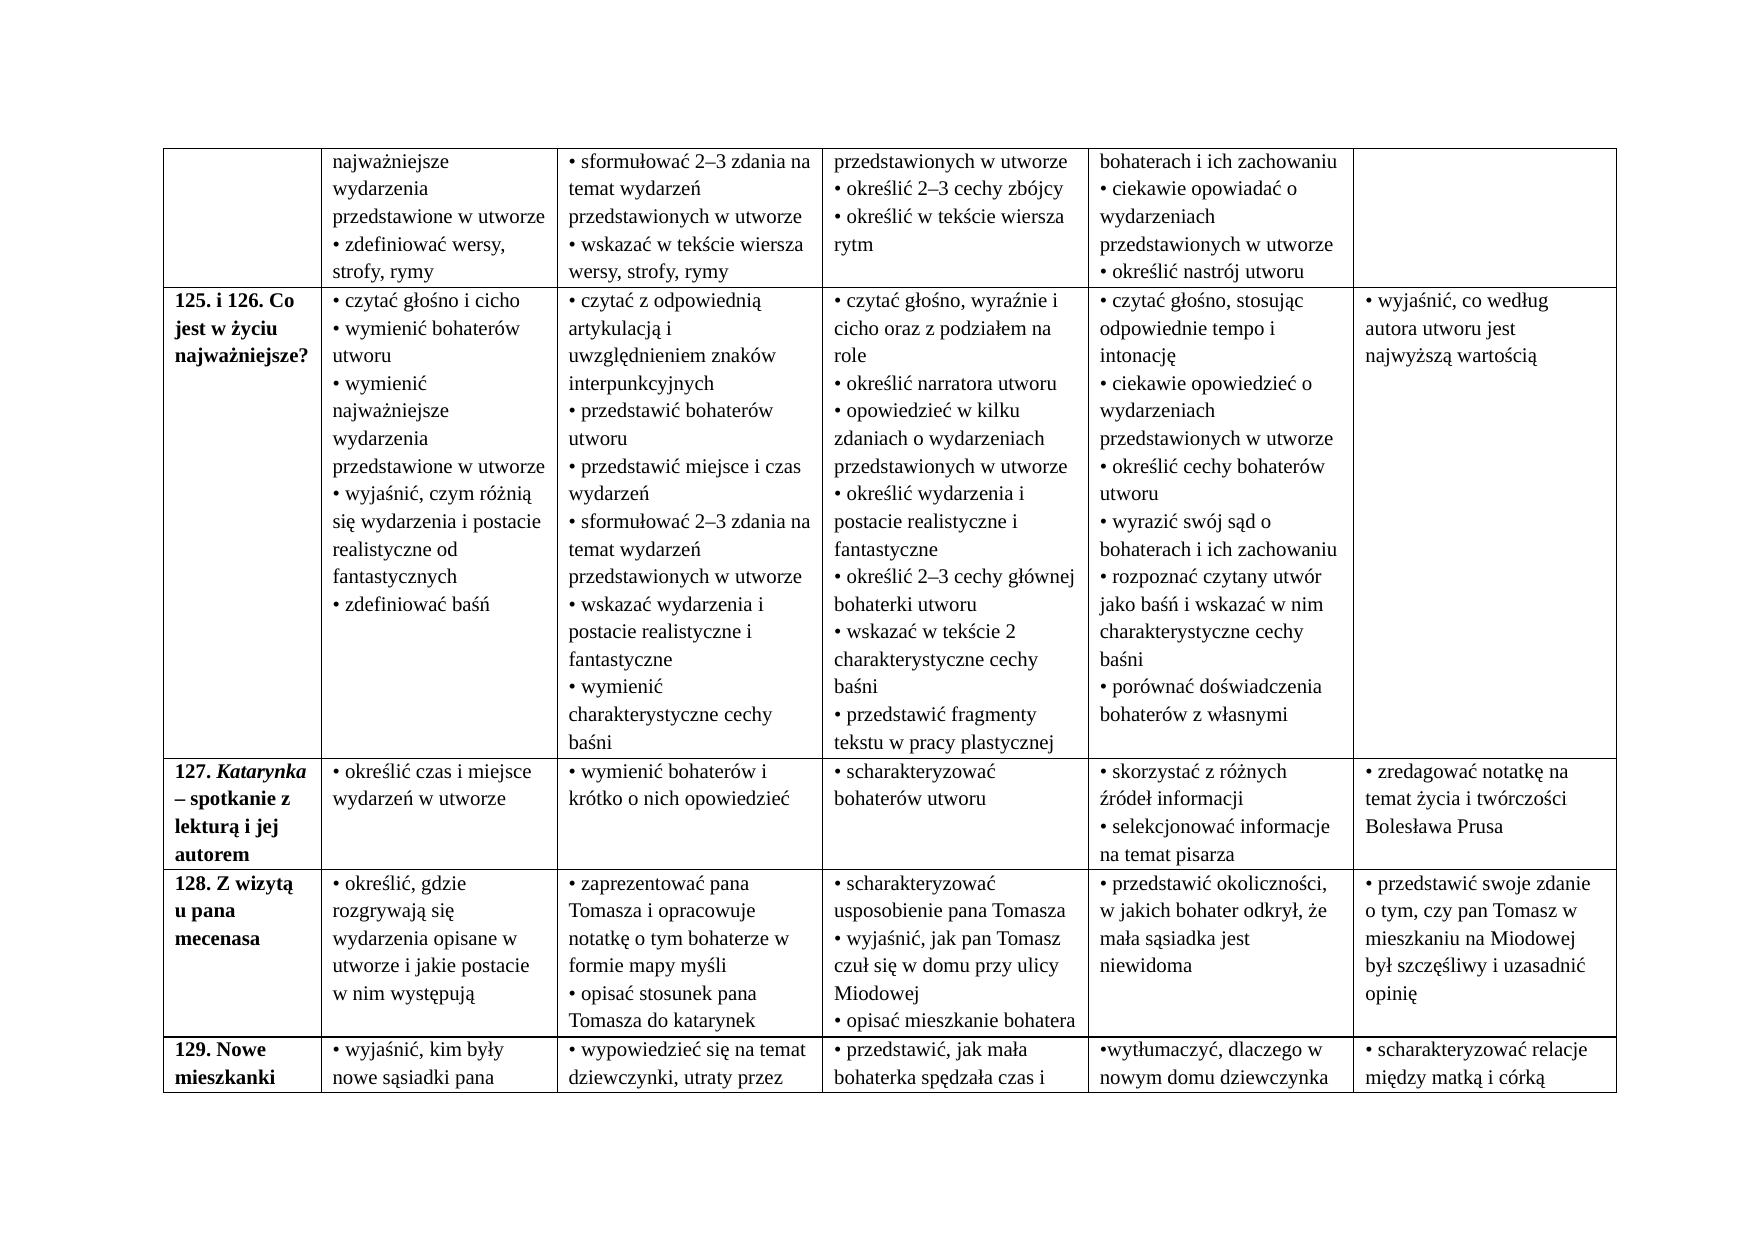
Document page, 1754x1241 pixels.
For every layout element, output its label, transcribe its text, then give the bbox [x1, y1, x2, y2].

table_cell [1354, 1038, 1616, 1092]
table_cell • czytać głośno i cicho • wymienić bohaterów utworu • wymienić najważniejsze wydarzenia przedstawione w utworze • wyjaśnić, czym różnią się wydarzenia i postacie realistyczne od fantastycznych • zdefiniować baśń [322, 288, 557, 758]
table_cell • określić, gdzie rozgrywają się wydarzenia opisane w utworze i jakie postacie w nim występują [322, 870, 557, 1036]
table_cell • skorzystać z różnych źródeł informacji • selekcjonować informacje na temat pisarza [1089, 759, 1353, 869]
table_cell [164, 149, 321, 287]
table_cell 125. i 126. Co jest w życiu najważniejsze? [164, 288, 321, 758]
table_cell • przedstawić swoje zdanie o tym, czy pan Tomasz w mieszkaniu na Miodowej był szczęśliwy i uzasadnić opinię [1354, 870, 1616, 1036]
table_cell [322, 1038, 557, 1092]
table_cell • scharakteryzować usposobienie pana Tomasza • wyjaśnić, jak pan Tomasz czuł się w domu przy ulicy Miodowej • opisać mieszkanie bohatera [823, 870, 1088, 1036]
table_cell • czytać z odpowiednią artykulacją i uwzględnieniem znaków interpunkcyjnych • przedstawić bohaterów utworu • przedstawić miejsce i czas wydarzeń • sformułować 2–3 zdania na temat wydarzeń przedstawionych w utworze • wskazać wydarzenia i postacie realistyczne i fantastyczne • wymienić charakterystyczne cechy baśni [558, 288, 822, 758]
table_cell 128. Z wizytą u pana mecenasa [164, 870, 321, 1036]
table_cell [823, 149, 1088, 287]
table_cell • określić czas i miejsce wydarzeń w utworze [322, 759, 557, 869]
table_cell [823, 1038, 1088, 1092]
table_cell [1354, 149, 1616, 287]
table_cell • wyjaśnić, co według autora utworu jest najwyższą wartością [1354, 288, 1616, 758]
table_cell • scharakteryzować bohaterów utworu [823, 759, 1088, 869]
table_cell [322, 149, 557, 287]
table_cell • czytać głośno, wyraźnie i cicho oraz z podziałem na role • określić narratora utworu • opowiedzieć w kilku zdaniach o wydarzeniach przedstawionych w utworze • określić wydarzenia i postacie realistyczne i fantastyczne • określić 2–3 cechy głównej bohaterki utworu • wskazać w tekście 2 charakterystyczne cechy baśni • przedstawić fragmenty tekstu w pracy plastycznej [823, 288, 1088, 758]
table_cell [558, 1038, 822, 1092]
table_cell • zredagować notatkę na temat życia i twórczości Bolesława Prusa [1354, 759, 1616, 869]
table_cell • wymienić bohaterów i krótko o nich opowiedzieć [558, 759, 822, 869]
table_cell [164, 1038, 321, 1092]
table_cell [558, 149, 822, 287]
table_cell • zaprezentować pana Tomasza i opracowuje notatkę o tym bohaterze w formie mapy myśli • opisać stosunek pana Tomasza do katarynek [558, 870, 822, 1036]
table_cell 127. Katarynka – spotkanie z lekturą i jej autorem [164, 759, 321, 869]
table_cell • czytać głośno, stosując odpowiednie tempo i intonację • ciekawie opowiedzieć o wydarzeniach przedstawionych w utworze • określić cechy bohaterów utworu • wyrazić swój sąd o bohaterach i ich zachowaniu • rozpoznać czytany utwór jako baśń i wskazać w nim charakterystyczne cechy baśni • porównać doświadczenia bohaterów z własnymi [1089, 288, 1353, 758]
table_cell • przedstawić okoliczności, w jakich bohater odkrył, że mała sąsiadka jest niewidoma [1089, 870, 1353, 1036]
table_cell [1089, 1038, 1353, 1092]
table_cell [1089, 149, 1353, 287]
